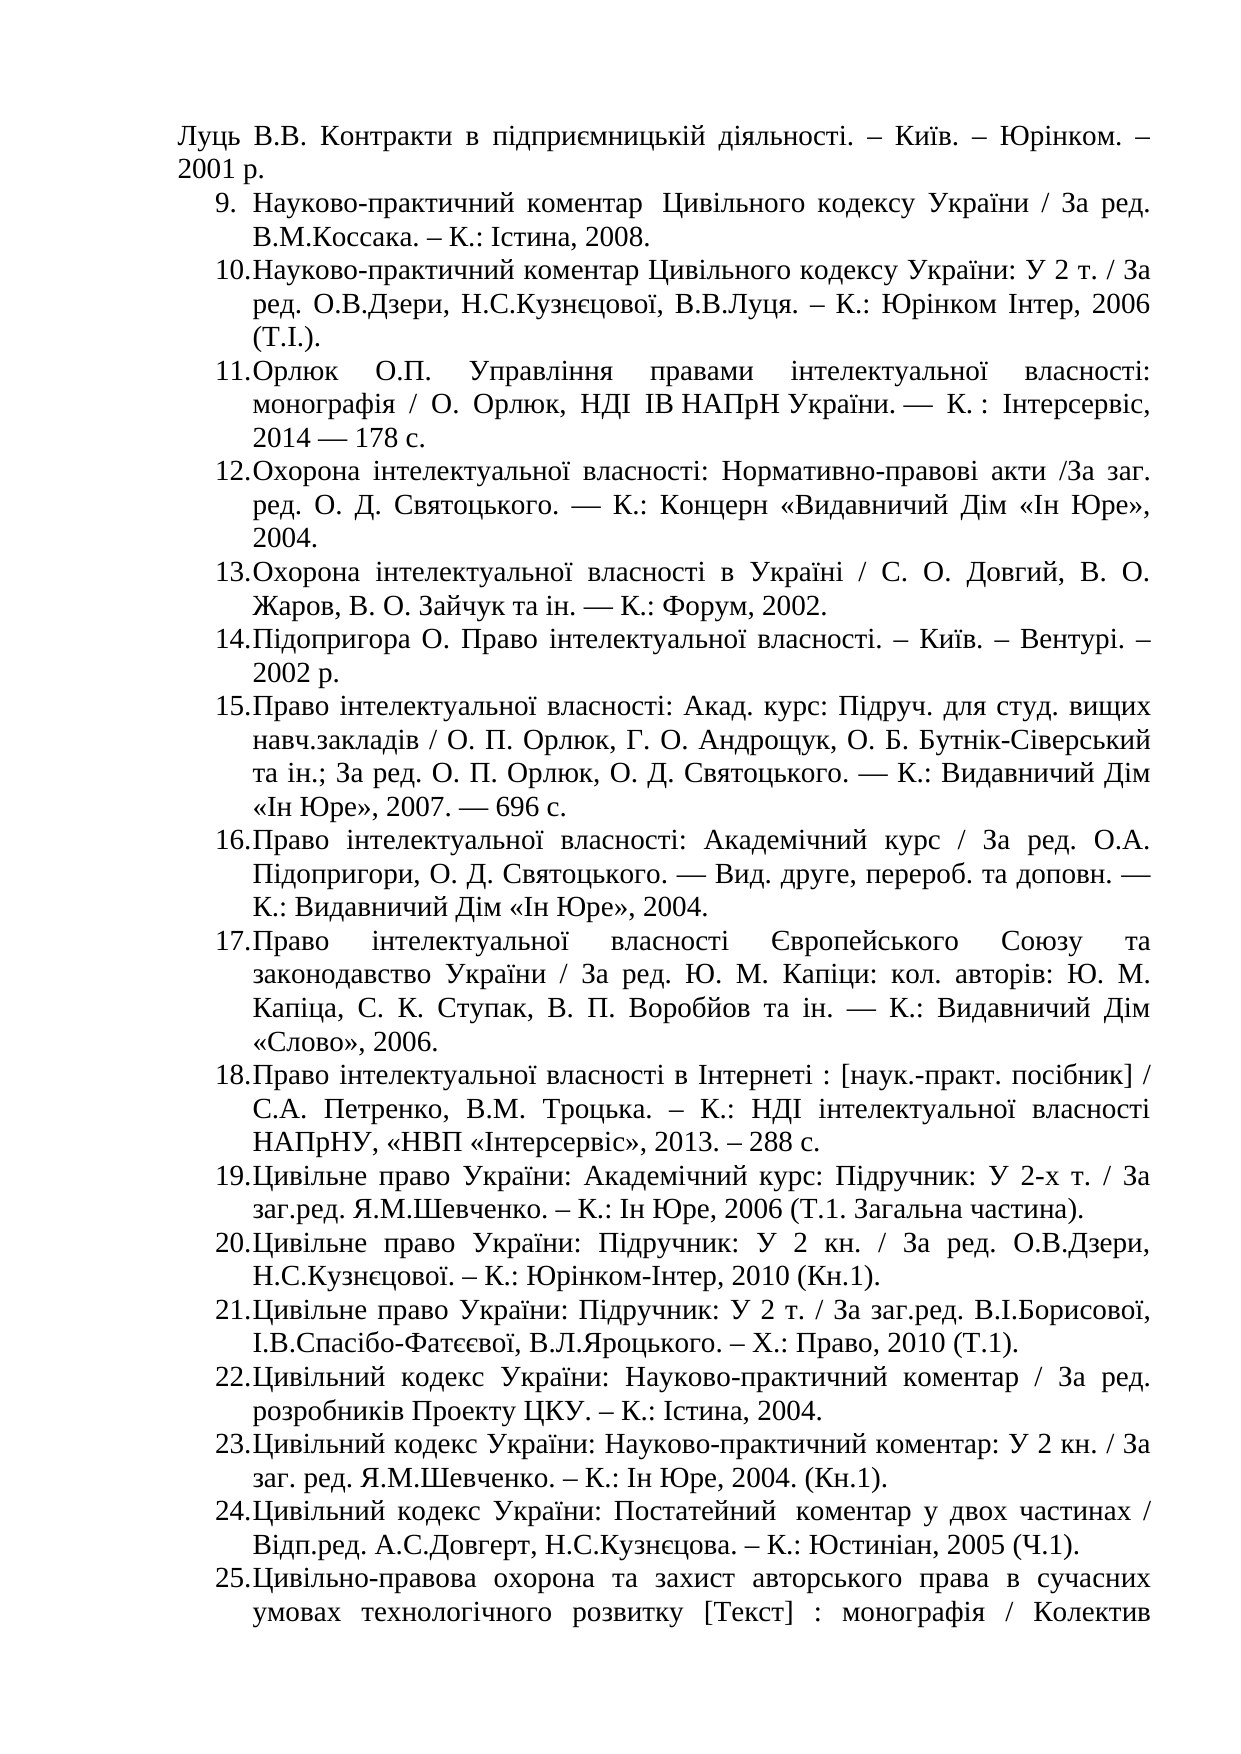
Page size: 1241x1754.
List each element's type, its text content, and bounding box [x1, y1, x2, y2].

list Орлюк О.П. Управління правами інтелектуальної власності: монографія / О. Орлюк, НДІ ІВ НАПрН України. — К. : Інтерсервіс, 2014 — 178 с. [215, 353, 1152, 453]
list Охорона інтелектуальної власності: Нормативно-правові акти /За заг. ред. О. Д. Святоцького. — К.: Концерн «Видавничий Дім «Ін Юре», 2004. [215, 453, 1152, 554]
list Науково-практичний коментар Цивільного кодексу України: У 2 т. / За ред. О.В.Дзери, Н.С.Кузнєцової, В.В.Луця. – К.: Юрінком Інтер, 2006 (Т.І.). [215, 252, 1152, 353]
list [215, 1560, 1152, 1627]
list Науково-практичний коментар Цивільного кодексу України / За ред. В.М.Коссака. – К.: Істина, 2008. [215, 185, 1152, 252]
list Право інтелектуальної власності Європейського Союзу та законодавство України / За ред. Ю. М. Капіци: кол. авторів: Ю. М. Капіца, С. К. Ступак, В. П. Воробйов та ін. — К.: Видавничий Дім «Слово», 2006. [215, 923, 1152, 1057]
list Цивільний кодекс України: Постатейний коментар у двох частинах / Відп.ред. А.С.Довгерт, Н.С.Кузнєцова. – К.: Юстиніан, 2005 (Ч.1). [215, 1493, 1152, 1560]
list Право інтелектуальної власності: Акад. курс: Підруч. для студ. вищих навч.закладів / О. П. Орлюк, Г. О. Андрощук, О. Б. Бутнік-Сіверський та ін.; За ред. О. П. Орлюк, О. Д. Святоцького. — К.: Видавничий Дім «Ін Юре», 2007. — 696 с. [215, 688, 1152, 822]
list Цивільний кодекс України: Науково-практичний коментар: У 2 кн. / За заг. ред. Я.М.Шевченко. – К.: Ін Юре, 2004. (Кн.1). [215, 1426, 1152, 1493]
text Луць В.В. Контракти в підприємницькій діяльності. – Київ. – Юрінком. – 2001 р. [177, 118, 1152, 185]
list Право інтелектуальної власності: Академічний курс / За ред. О.А. Підопригори, О. Д. Святоцького. — Вид. друге, перероб. та доповн. — К.: Видавничий Дім «Ін Юре», 2004. [215, 822, 1152, 923]
list Цивільне право України: Академічний курс: Підручник: У 2-х т. / За заг.ред. Я.М.Шевченко. – К.: Ін Юре, 2006 (Т.1. Загальна частина). [215, 1158, 1152, 1225]
list Цивільне право України: Підручник: У 2 т. / За заг.ред. В.І.Борисової, І.В.Спасібо-Фатєєвої, В.Л.Яроцького. – Х.: Право, 2010 (Т.1). [215, 1292, 1152, 1359]
list Підопригора О. Право інтелектуальної власності. – Київ. – Вентурі. – 2002 р. [215, 621, 1152, 688]
list Цивільний кодекс України: Науково-практичний коментар / За ред. розробників Проекту ЦКУ. – К.: Істина, 2004. [215, 1359, 1152, 1426]
list Цивільне право України: Підручник: У 2 кн. / За ред. О.В.Дзери, Н.С.Кузнєцової. – К.: Юрінком-Інтер, 2010 (Кн.1). [215, 1225, 1152, 1292]
list Охорона інтелектуальної власності в Україні / С. О. Довгий, В. О. Жаров, В. О. Зайчук та ін. — К.: Форум, 2002. [215, 554, 1152, 621]
list Право інтелектуальної власності в Інтернеті : [наук.-практ. посібник] / С.А. Петренко, В.М. Троцька. – К.: НДІ інтелектуальної власності НАПрНУ, «НВП «Інтерсервіс», 2013. – 288 с. [215, 1057, 1152, 1158]
